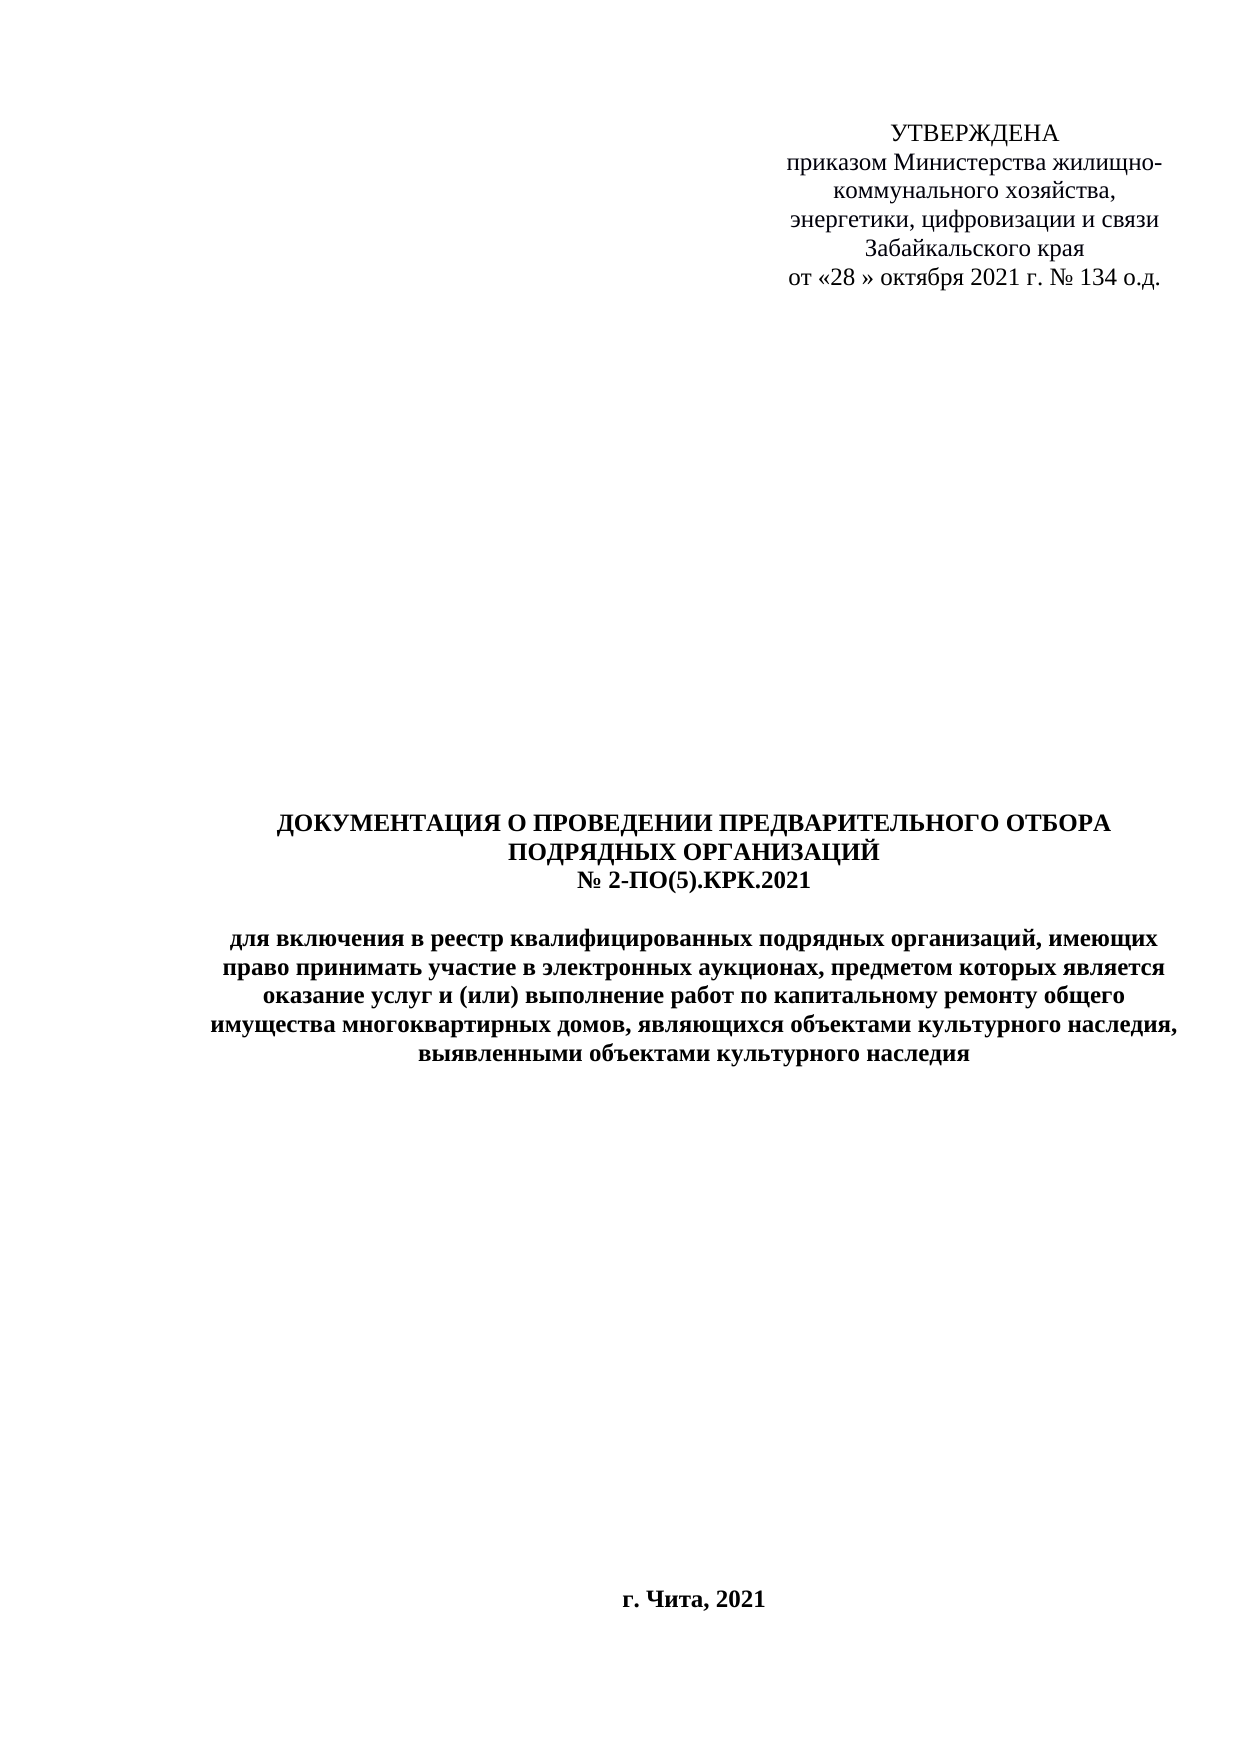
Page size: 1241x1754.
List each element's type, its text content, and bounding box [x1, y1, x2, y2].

text № 2-ПО(5).КРК.2021 [207, 866, 1181, 894]
text ДОКУМЕНТАЦИЯ О ПРОВЕДЕНИИ ПРЕДВАРИТЕЛЬНОГО ОТБОРА ПОДРЯДНЫХ ОРГАНИЗАЦИЙ [207, 808, 1181, 866]
text от «28 » октября 2021 г. № 134 о.д. [768, 262, 1181, 291]
text г. Чита, 2021 [207, 1584, 1181, 1613]
text УТВЕРЖДЕНА [768, 118, 1181, 147]
text приказом Министерства жилищно-коммунального хозяйства, энергетики, цифровизации и связи Забайкальского края [768, 147, 1181, 262]
text для включения в реестр квалифицированных подрядных организаций, имеющих право принимать участие в электронных аукционах, предметом которых является оказание услуг и (или) выполнение работ по капитальному ремонту общего имущества многоквартирных домов, являющихся объектами культурного наследия, выявленными объектами культурного наследия [207, 923, 1181, 1067]
